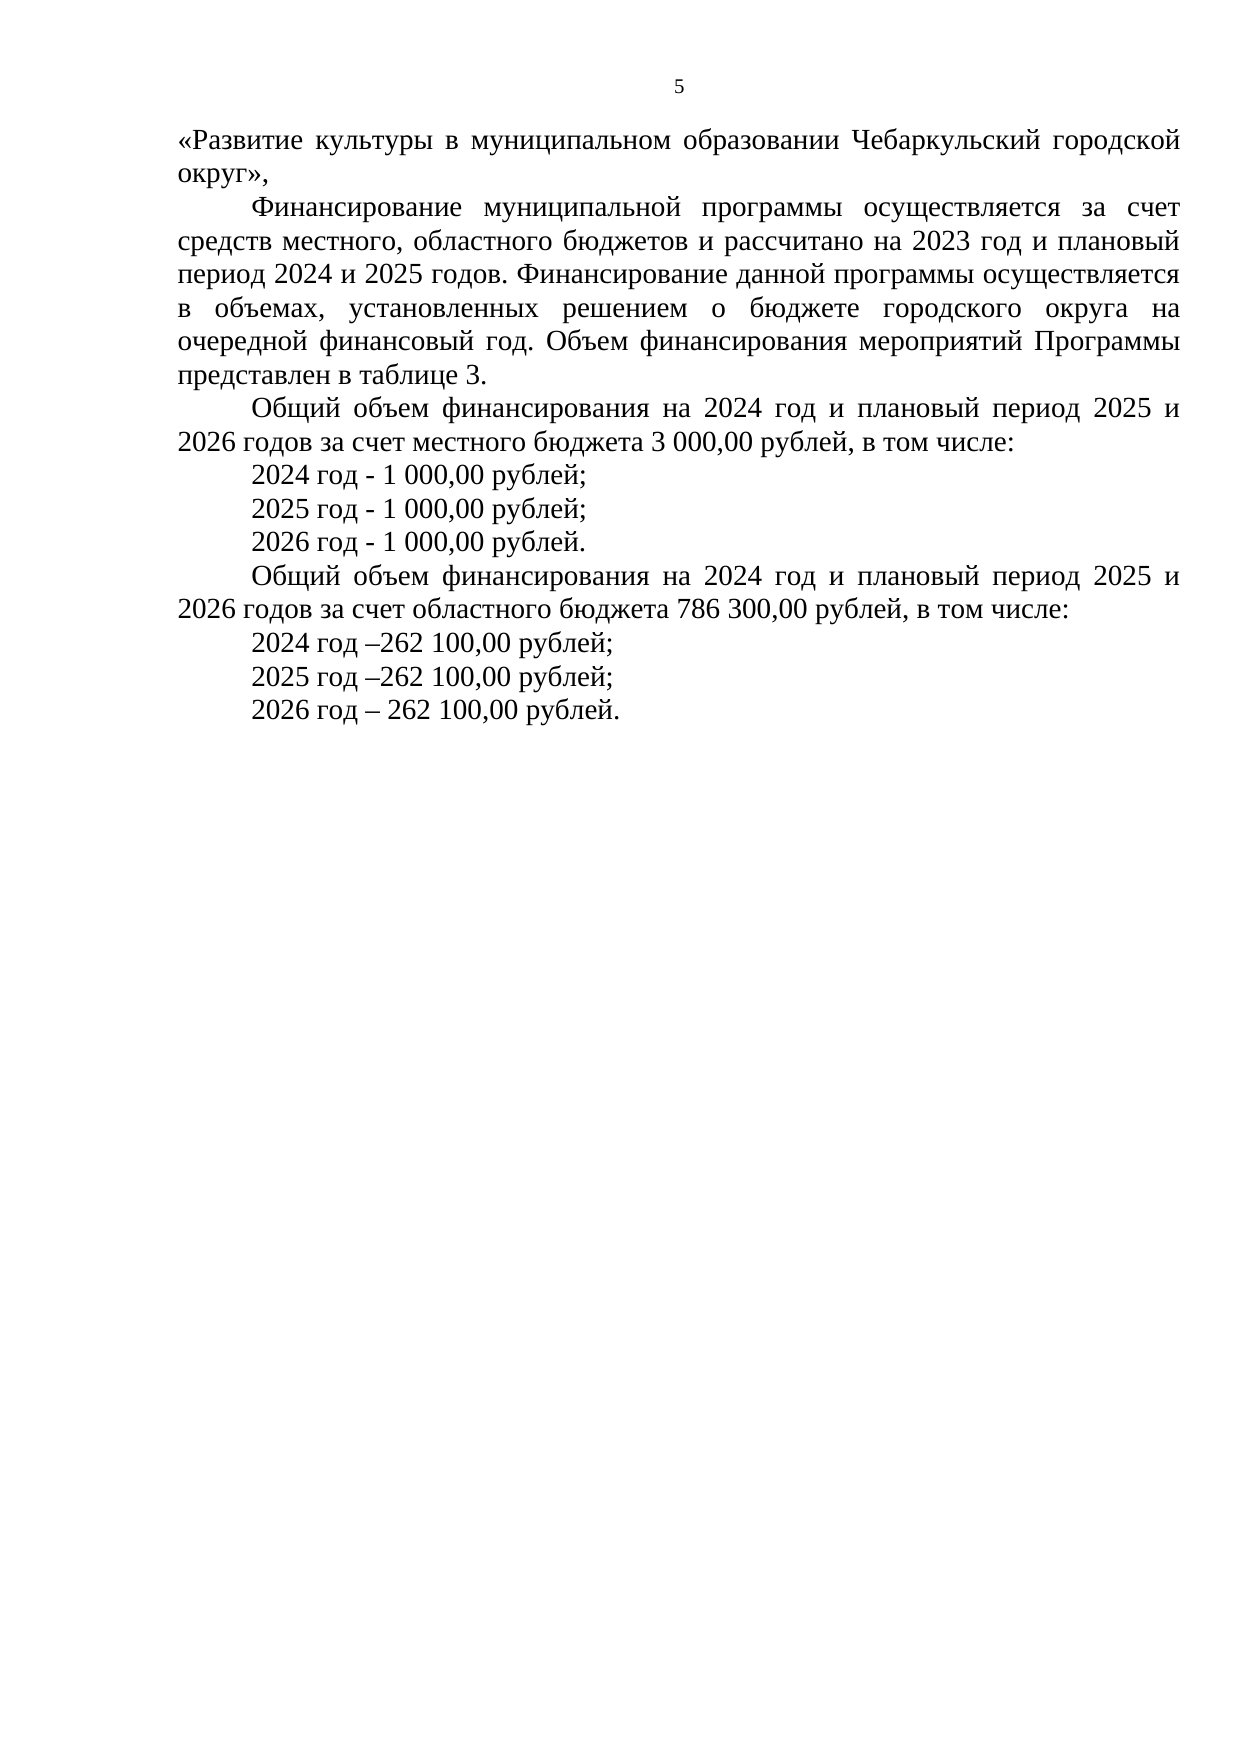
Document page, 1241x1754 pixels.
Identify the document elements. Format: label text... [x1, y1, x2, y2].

text 2025 год –262 100,00 рублей; [177, 659, 1181, 692]
text 2026 год - 1 000,00 рублей. [177, 524, 1181, 558]
text 2024 год - 1 000,00 рублей; [177, 457, 1181, 491]
text Общий объем финансирования на 2024 год и плановый период 2025 и 2026 годов за счет областного бюджета 786 300,00 рублей, в том числе: [177, 558, 1181, 625]
text 2025 год - 1 000,00 рублей; [177, 491, 1181, 524]
text 2024 год –262 100,00 рублей; [177, 625, 1181, 659]
text Финансирование муниципальной программы осуществляется за счет средств местного, областного бюджетов и рассчитано на 2023 год и плановый период 2024 и 2025 годов. Финансирование данной программы осуществляется в объемах, установленных решением о бюджете городского округа на очередной финансовый год. Объем финансирования мероприятий Программы представлен в таблице 3. [177, 189, 1181, 390]
text 2026 год – 262 100,00 рублей. [177, 692, 1181, 726]
text Общий объем финансирования на 2024 год и плановый период 2025 и 2026 годов за счет местного бюджета 3 000,00 рублей, в том числе: [177, 390, 1181, 457]
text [177, 122, 1181, 189]
